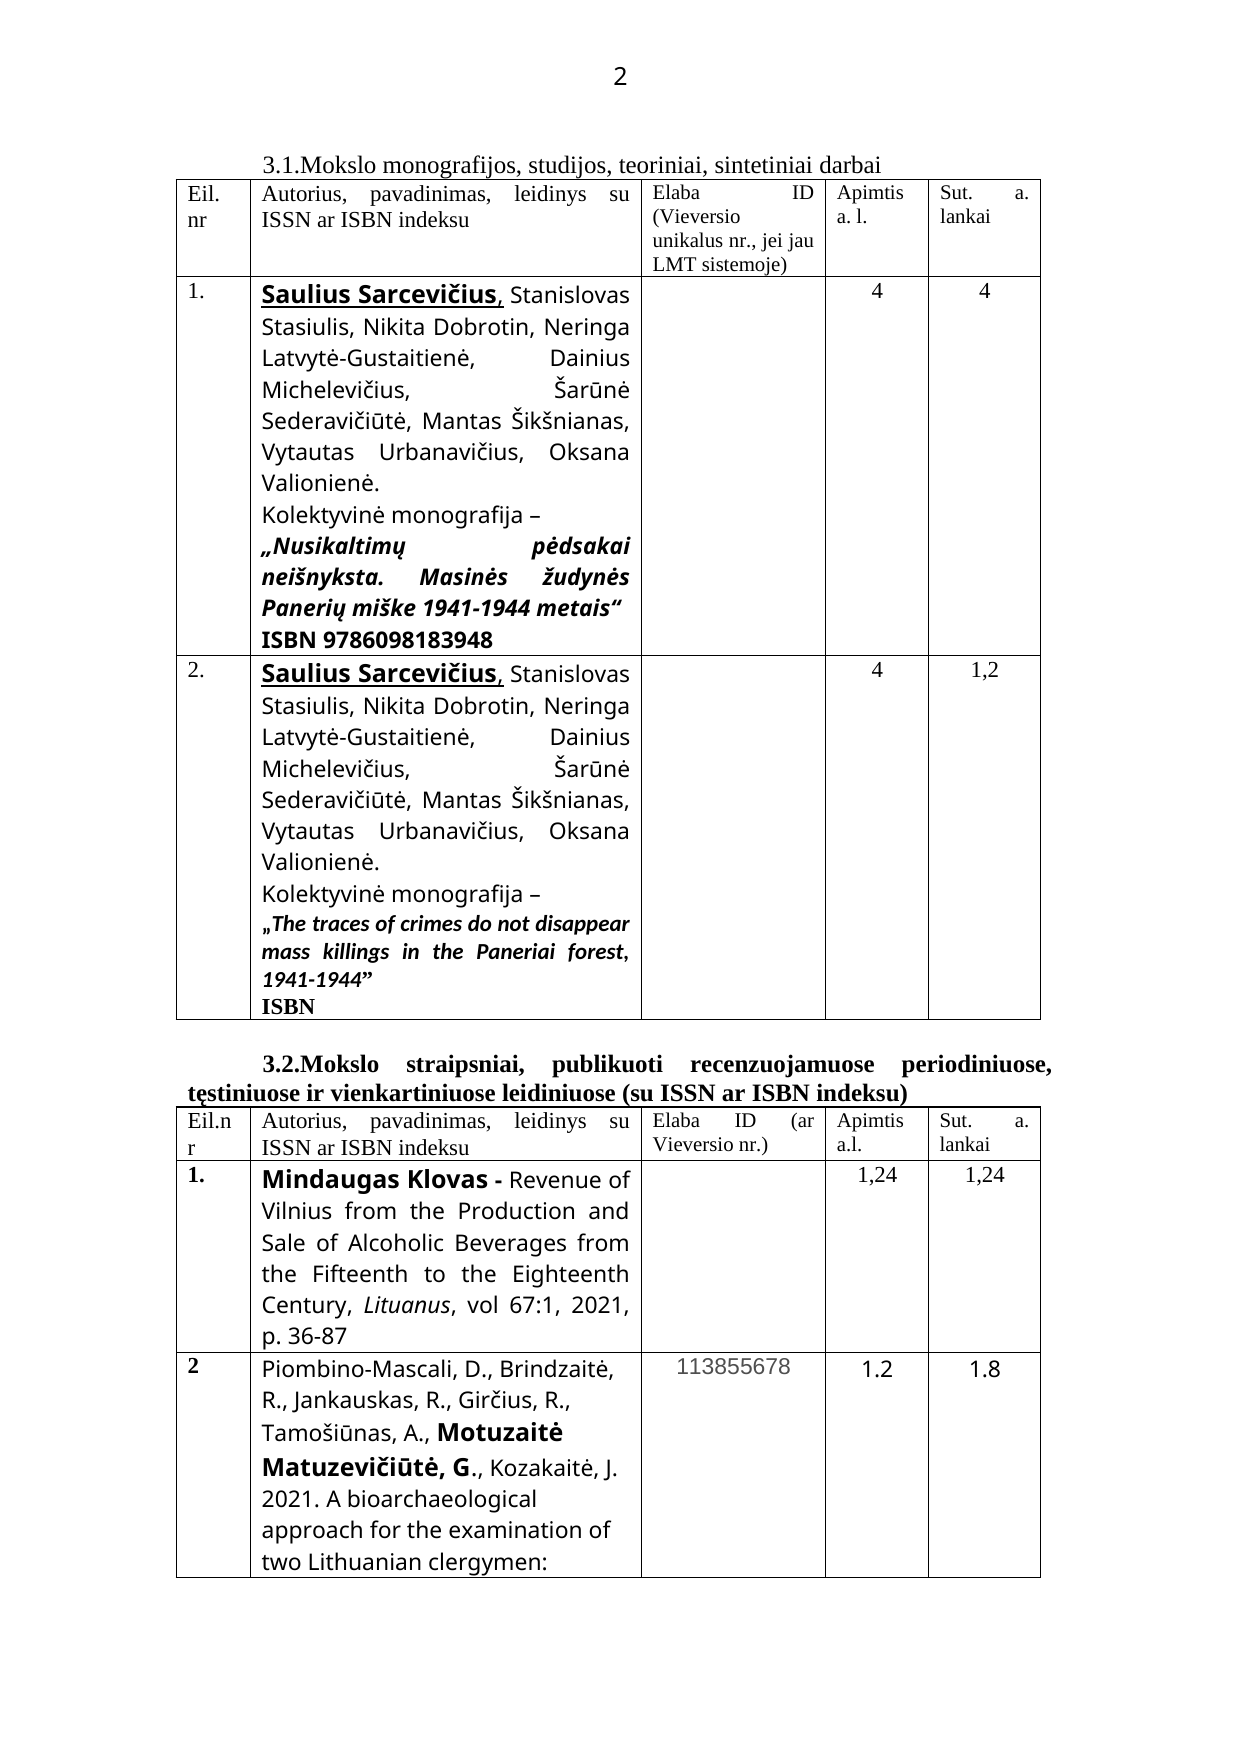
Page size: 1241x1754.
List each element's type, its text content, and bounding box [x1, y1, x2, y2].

text 3.2.Mokslo straipsniai, publikuoti recenzuojamuose periodiniuose, tęstiniuose ir vienkartiniuose leidiniuose (su ISSN ar ISBN indeksu) [187, 1049, 1053, 1106]
table_cell [642, 1161, 825, 1352]
table_cell 4 [826, 656, 928, 1019]
table_cell 4 [826, 277, 928, 655]
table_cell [251, 1353, 641, 1577]
table_cell [642, 656, 825, 1019]
table_cell 2 [177, 1353, 250, 1577]
table_header Autorius, pavadinimas, leidinys su ISSN ar ISBN indeksu [251, 1108, 641, 1160]
table_cell 113855678 [642, 1353, 825, 1577]
table_cell 1,24 [929, 1161, 1040, 1352]
table_cell 1.8 [929, 1353, 1040, 1577]
table_cell 1.2 [826, 1353, 928, 1577]
table_cell 1. [177, 277, 250, 655]
table_header Apimtis a.l. [826, 1108, 928, 1160]
table_cell Saulius Sarcevičius, Stanislovas Stasiulis, Nikita Dobrotin, Neringa Latvytė-Gustaitienė, Dainius Michelevičius, Šarūnė Sederavičiūtė, Mantas Šikšnianas, Vytautas Urbanavičius, Oksana Valionienė. Kolektyvinė monografija – „The traces of crimes do not disappear mass killings in the Paneriai forest, 1941-1944” ISBN [251, 656, 641, 1019]
table_header Sut. a. lankai [929, 180, 1040, 276]
table_header Eil. nr [177, 180, 250, 276]
text 3.1.Mokslo monografijos, studijos, teoriniai, sintetiniai darbai [187, 150, 1053, 179]
table_cell Mindaugas Klovas - Revenue of Vilnius from the Production and Sale of Alcoholic Beverages from the Fifteenth to the Eighteenth Century, Lituanus, vol 67:1, 2021, p. 36-87 [251, 1161, 641, 1352]
table_cell Saulius Sarcevičius, Stanislovas Stasiulis, Nikita Dobrotin, Neringa Latvytė-Gustaitienė, Dainius Michelevičius, Šarūnė Sederavičiūtė, Mantas Šikšnianas, Vytautas Urbanavičius, Oksana Valionienė. Kolektyvinė monografija – „Nusikaltimų pėdsakai neišnyksta. Masinės žudynės Panerių miške 1941-1944 metais“ ISBN 9786098183948 [251, 277, 641, 655]
table_header Autorius, pavadinimas, leidinys su ISSN ar ISBN indeksu [251, 180, 641, 276]
table_header Apimtis a. l. [826, 180, 928, 276]
table_cell 4 [929, 277, 1040, 655]
table_cell 2. [177, 656, 250, 1019]
table_cell 1,24 [826, 1161, 928, 1352]
table_cell 1. [177, 1161, 250, 1352]
table_header Elaba ID (ar Vieversio nr.) [642, 1108, 825, 1160]
table_header Sut. a. lankai [929, 1108, 1040, 1160]
table_cell [642, 277, 825, 655]
table_header Eil.nr [177, 1108, 250, 1160]
table_header Elaba ID (Vieversio unikalus nr., jei jau LMT sistemoje) [642, 180, 825, 276]
table_cell 1,2 [929, 656, 1040, 1019]
